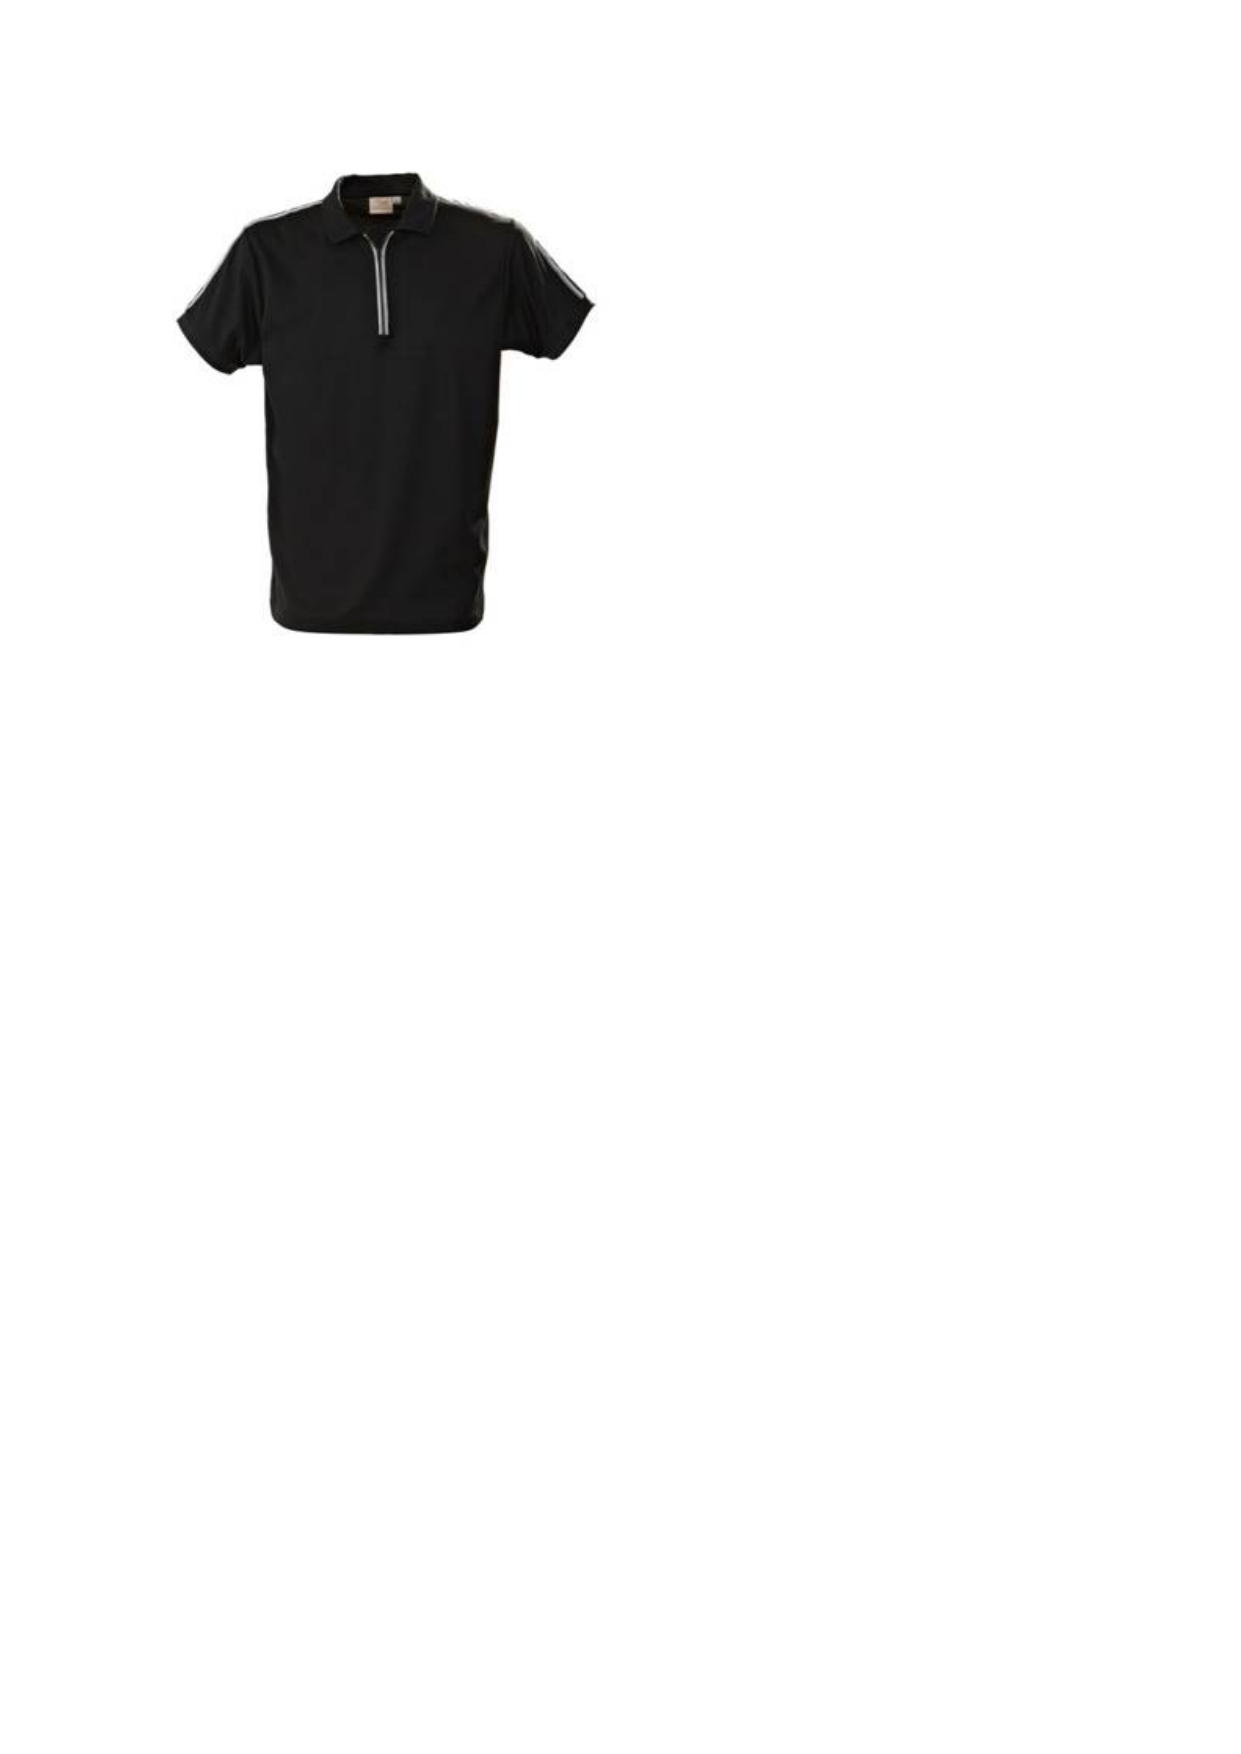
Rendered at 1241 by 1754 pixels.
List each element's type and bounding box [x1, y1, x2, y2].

picture [147, 147, 636, 656]
